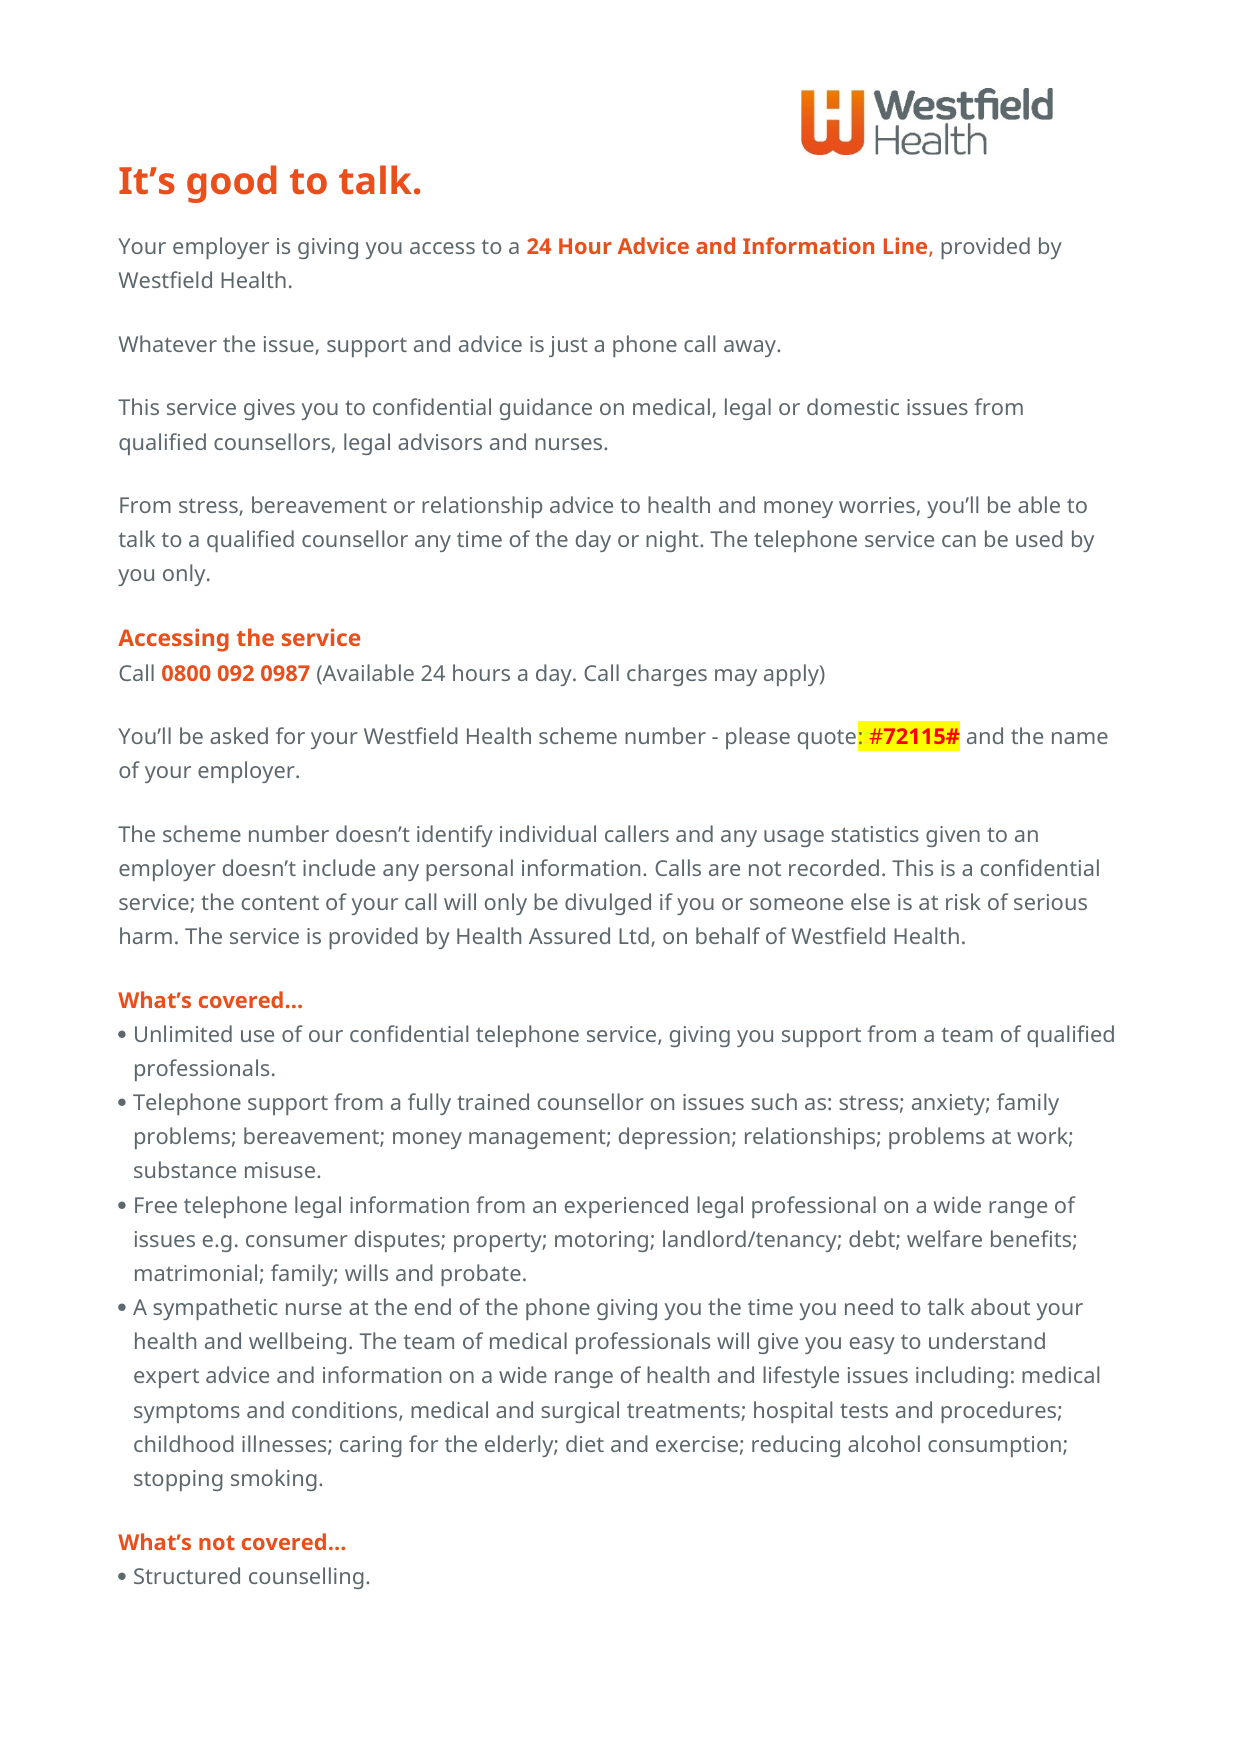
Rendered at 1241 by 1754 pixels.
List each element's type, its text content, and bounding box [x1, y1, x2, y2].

text From stress, bereavement or relationship advice to health and money worries, you’ll be able to talk to a qualified counsellor any time of the day or night. The telephone service can be used by you only. [118, 490, 1118, 588]
list Free telephone legal information from an experienced legal professional on a wide range of issues e.g. consumer disputes; property; motoring; landlord/tenancy; debt; welfare benefits; matrimonial; family; wills and probate. [118, 1189, 1118, 1288]
list Telephone support from a fully trained counsellor on issues such as: stress; anxiety; family problems; bereavement; money management; depression; relationships; problems at work; substance misuse. [118, 1087, 1118, 1185]
text It’s good to talk. [118, 155, 1118, 206]
text Your employer is giving you access to a 24 Hour Advice and Information Line, provided by Westfield Health. [118, 231, 1118, 295]
text This service gives you to confidential guidance on medical, legal or domestic issues from qualified counsellors, legal advisors and nurses. [118, 392, 1118, 456]
text Call 0800 092 0987 (Available 24 hours a day. Call charges may apply) [118, 658, 1118, 687]
list Unlimited use of our confidential telephone service, giving you support from a team of qualified professionals. [118, 1019, 1118, 1083]
text You’ll be asked for your Westfield Health scheme number - please quote: #72115# and the name of your employer. [118, 721, 1118, 785]
list Structured counselling. [118, 1561, 1118, 1591]
text The scheme number doesn’t identify individual callers and any usage statistics given to an employer doesn’t include any personal information. Calls are not recorded. This is a confidential service; the content of your call will only be divulged if you or someone else is at risk of serious harm. The service is provided by Health Assured Ltd, on behalf of Westfield Health. [118, 819, 1118, 951]
picture [801, 88, 1053, 155]
text What’s covered… [118, 984, 1118, 1014]
list A sympathetic nurse at the end of the phone giving you the time you need to talk about your health and wellbeing. The team of medical professionals will give you easy to understand expert advice and information on a wide range of health and lifestyle issues including: medical symptoms and conditions, medical and surgical treatments; hospital tests and procedures; childhood illnesses; caring for the elderly; diet and exercise; reducing alcohol consumption; stopping smoking. [118, 1292, 1118, 1493]
text Accessing the service [118, 622, 1118, 653]
text What’s not covered… [118, 1527, 1118, 1557]
text Whatever the issue, support and advice is just a phone call away. [118, 329, 1118, 359]
